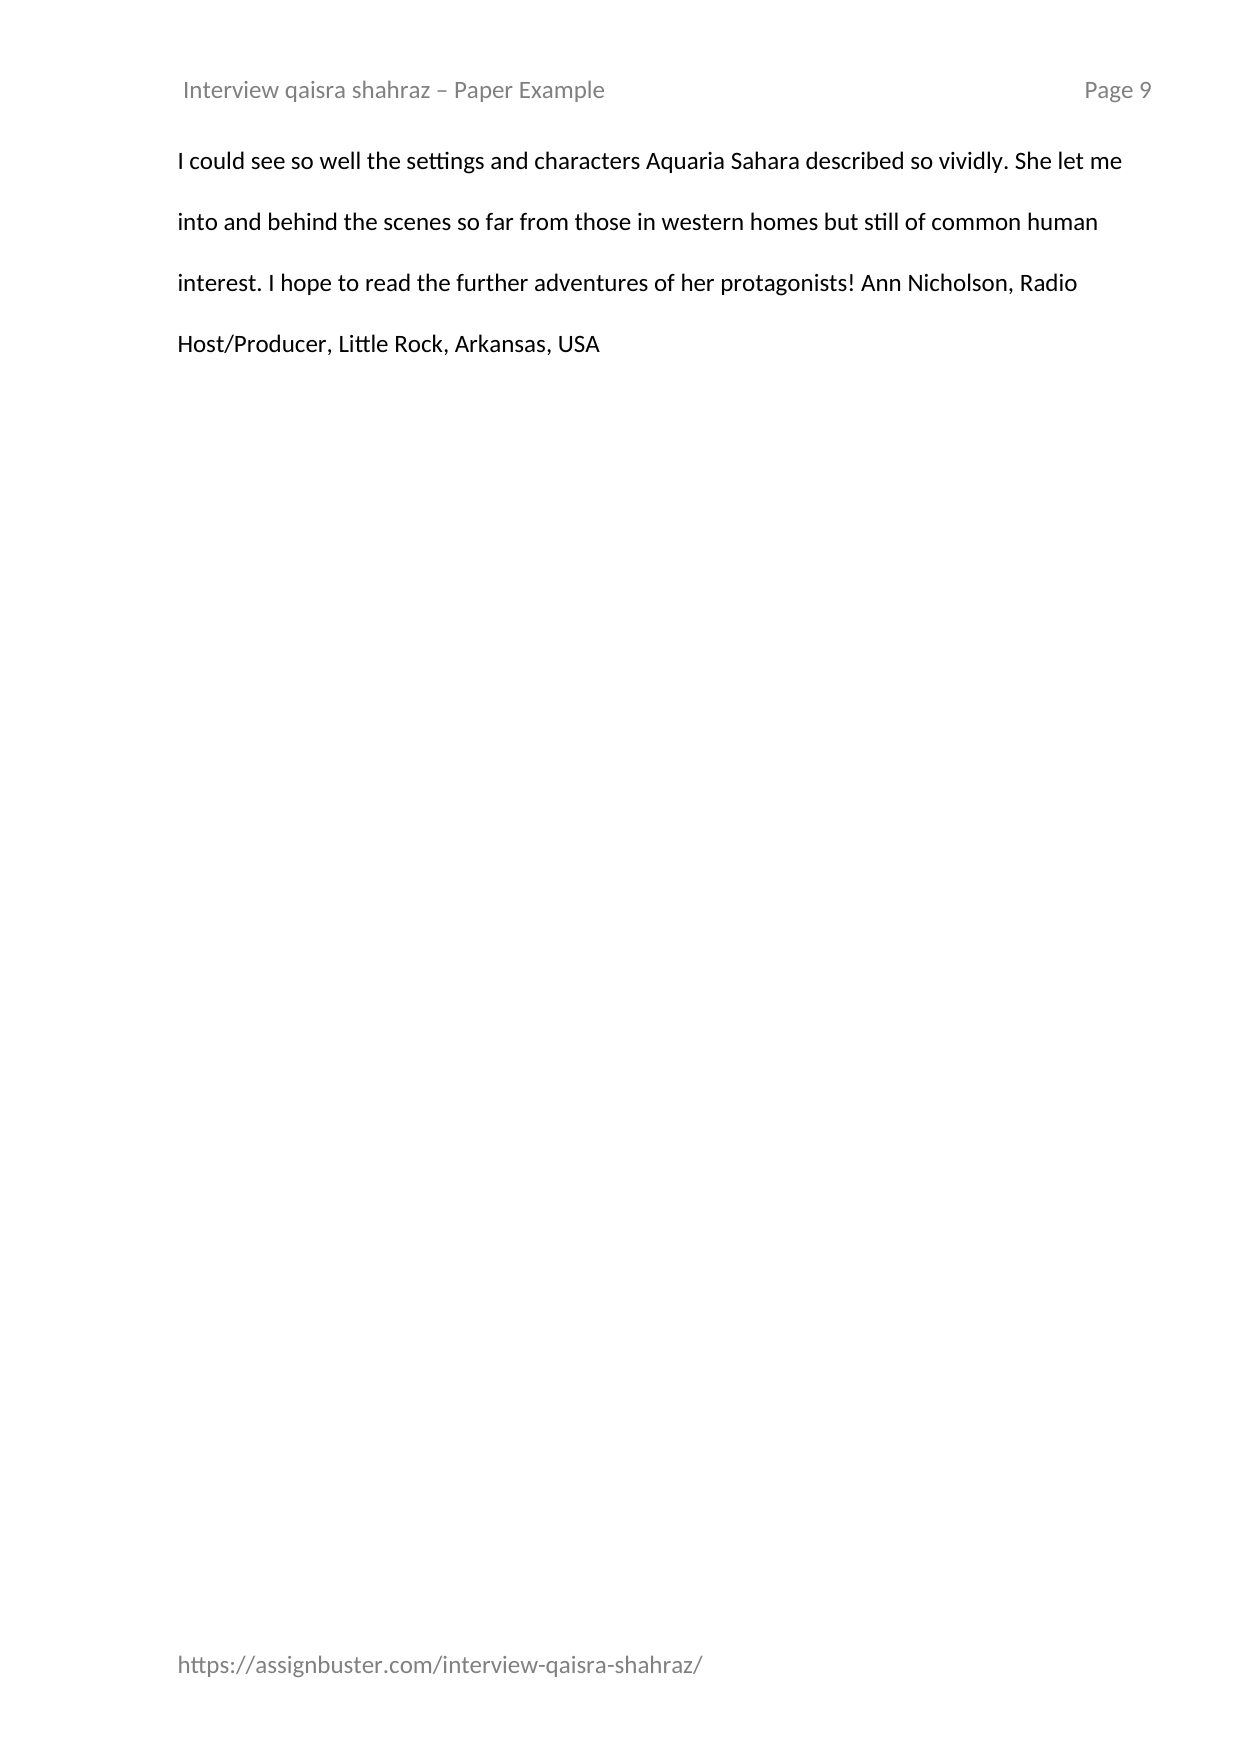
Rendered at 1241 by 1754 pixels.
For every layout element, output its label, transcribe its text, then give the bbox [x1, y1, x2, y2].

text I could see so well the settings and characters Aquaria Sahara described so vividly. She let me into and behind the scenes so far from those in western homes but still of common human interest. I hope to read the further adventures of her protagonists! Ann Nicholson, Radio Host/Producer, Little Rock, Arkansas, USA [177, 145, 1152, 359]
